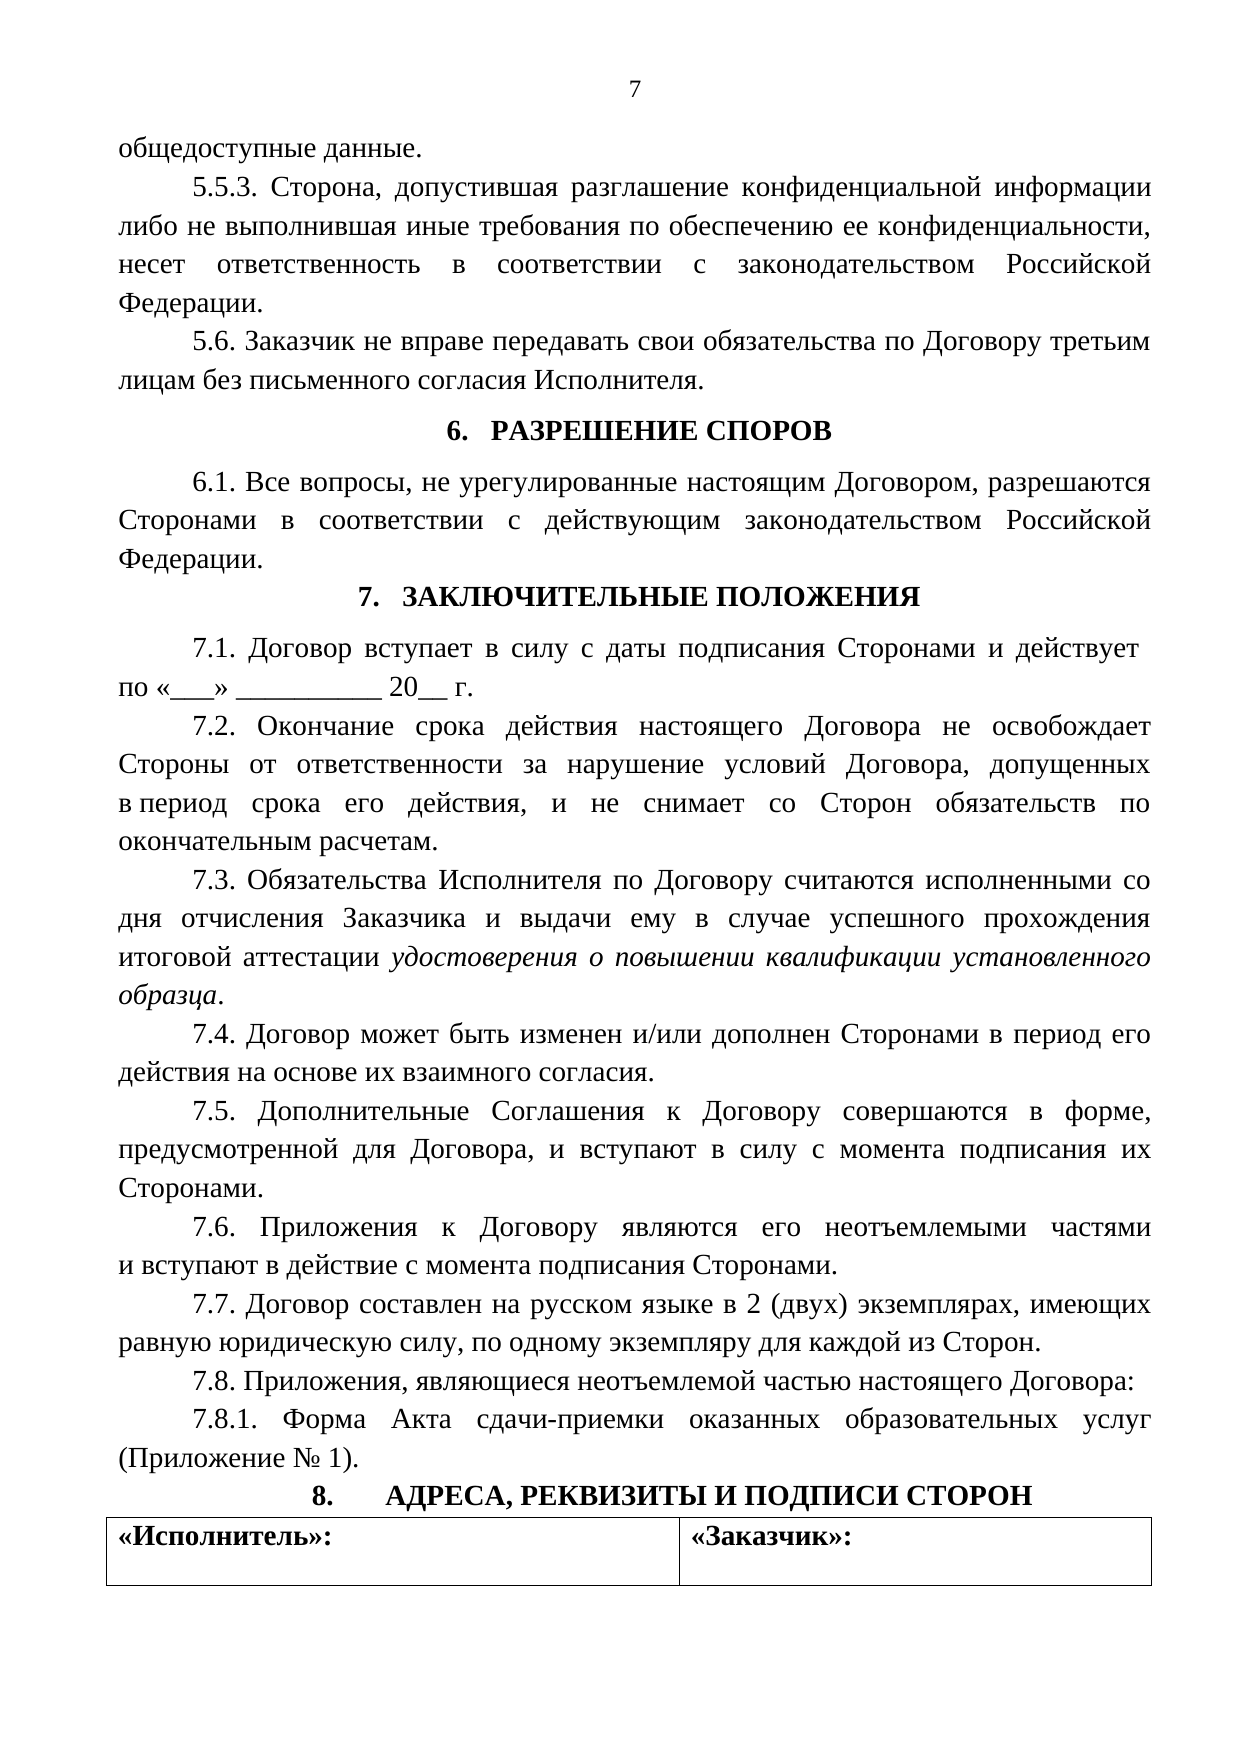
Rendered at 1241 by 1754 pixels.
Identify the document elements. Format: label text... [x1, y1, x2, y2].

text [118, 131, 1152, 164]
text 6.1. Все вопросы, не урегулированные настоящим Договором, разрешаются Сторонами в соответствии с действующим законодательством Российской Федерации. [118, 464, 1152, 574]
text 8. АДРЕСА, РЕКВИЗИТЫ И ПОДПИСИ СТОРОН [118, 1478, 1152, 1512]
text 7.2. Окончание срока действия настоящего Договора не освобождает Стороны от ответственности за нарушение условий Договора, допущенных в период срока его действия, и не снимает со Сторон обязательств по окончательным расчетам. [118, 708, 1152, 857]
table_header «Исполнитель»: [107, 1518, 679, 1585]
text 5.5.3. Сторона, допустившая разглашение конфиденциальной информации либо не выполнившая иные требования по обеспечению ее конфиденциальности, несет ответственность в соответствии с законодательством Российской Федерации. [118, 169, 1152, 318]
table_header «Заказчик»: [680, 1518, 1151, 1585]
text 5.6. Заказчик не вправе передавать свои обязательства по Договору третьим лицам без письменного согласия Исполнителя. [118, 323, 1152, 395]
text 7.8. Приложения, являющиеся неотъемлемой частью настоящего Договора: [118, 1363, 1152, 1396]
text 7. ЗАКЛЮЧИТЕЛЬНЫЕ ПОЛОЖЕНИЯ [118, 579, 1131, 613]
text 7.7. Договор составлен на русском языке в 2 (двух) экземплярах, имеющих равную юридическую силу, по одному экземпляру для каждой из Сторон. [118, 1286, 1152, 1358]
text 7.1. Договор вступает в силу с даты подписания Сторонами и действует по «___» __________ 20__ г. [118, 631, 1152, 703]
text 7.5. Дополнительные Соглашения к Договору совершаются в форме, предусмотренной для Договора, и вступают в силу с момента подписания их Сторонами. [118, 1093, 1152, 1204]
text 7.6. Приложения к Договору являются его неотъемлемыми частями и вступают в действие с момента подписания Сторонами. [118, 1209, 1152, 1281]
text 7.3. Обязательства Исполнителя по Договору считаются исполненными со дня отчисления Заказчика и выдачи ему в случае успешного прохождения итоговой аттестации удостоверения о повышении квалификации установленного образца. [118, 862, 1152, 1011]
text 7.4. Договор может быть изменен и/или дополнен Сторонами в период его действия на основе их взаимного согласия. [118, 1016, 1152, 1088]
text 7.8.1. Форма Акта сдачи-приемки оказанных образовательных услуг (Приложение № 1). [118, 1401, 1152, 1473]
text 6. РАЗРЕШЕНИЕ СПОРОВ [118, 413, 1131, 446]
